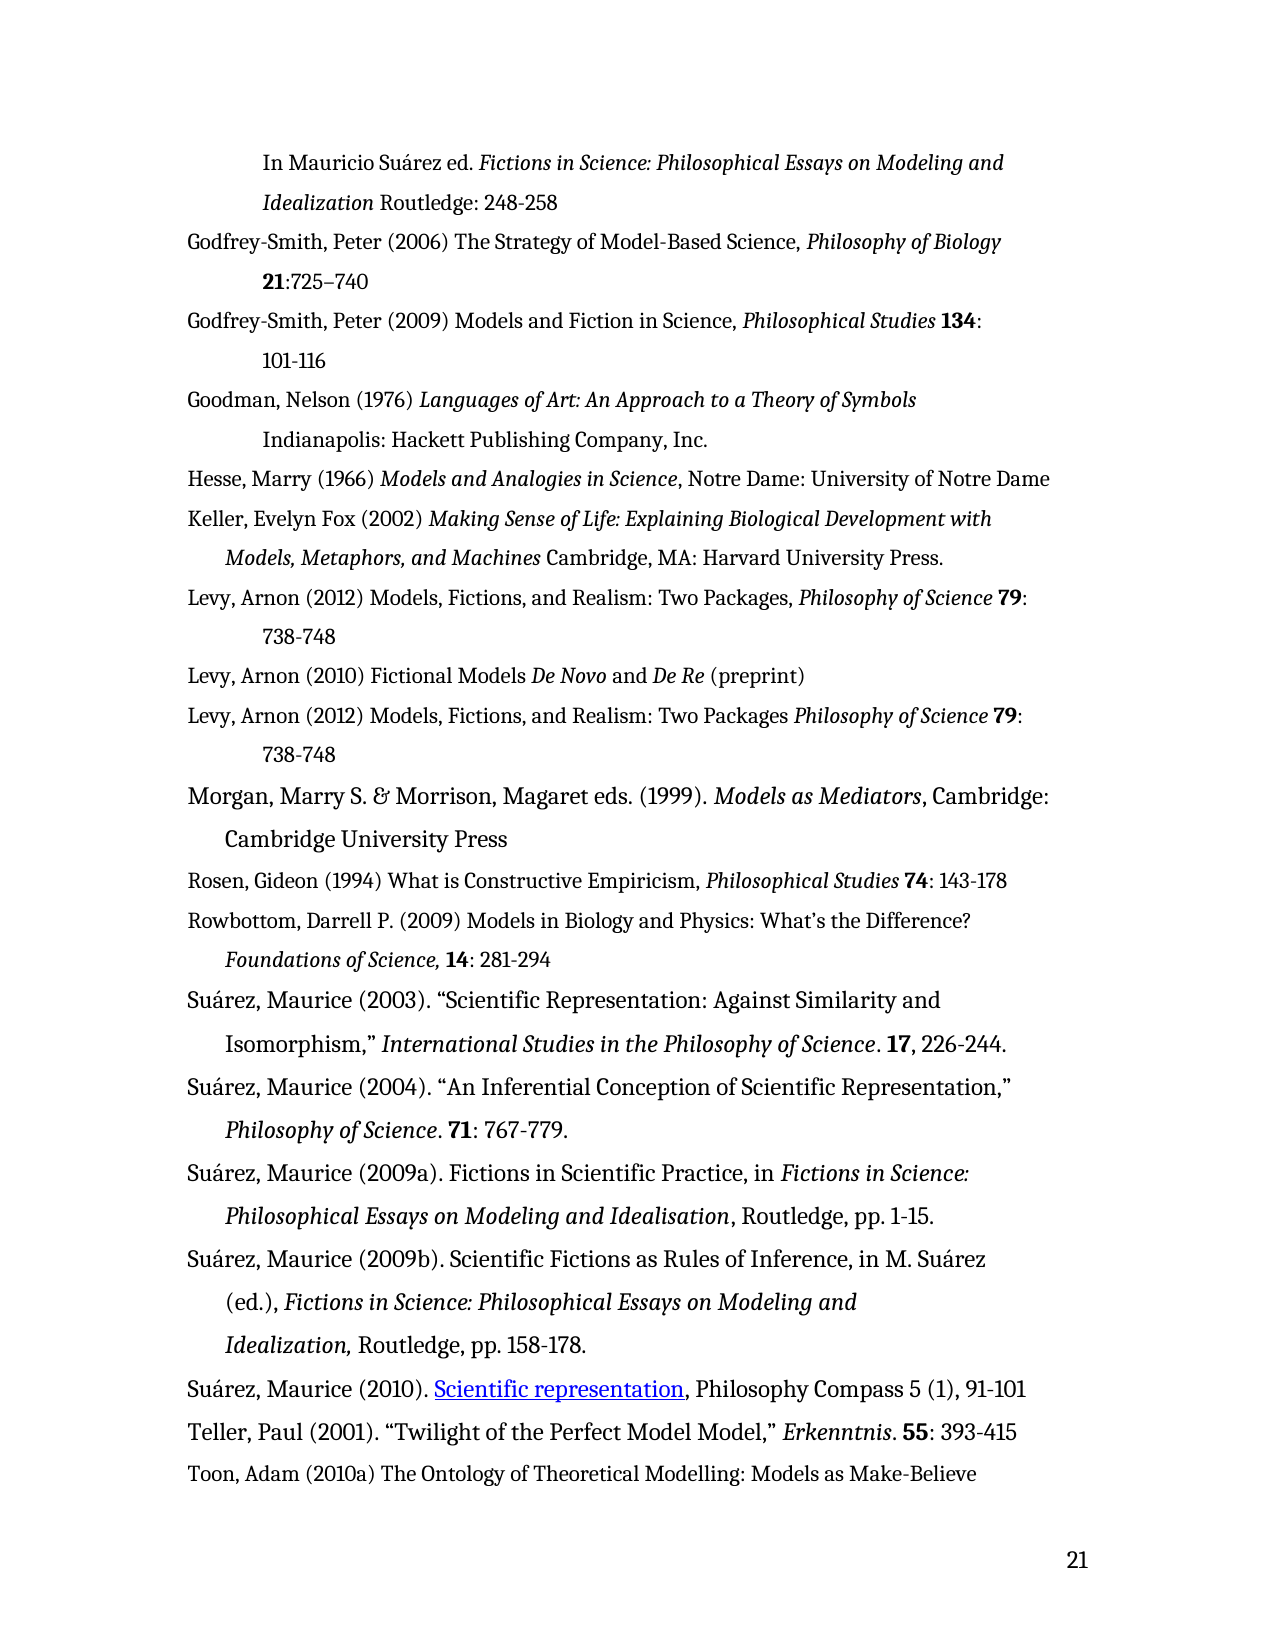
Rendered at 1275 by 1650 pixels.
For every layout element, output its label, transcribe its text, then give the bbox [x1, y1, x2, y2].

text Rosen, Gideon (1994) What is Constructive Empiricism, Philosophical Studies 74: 143-178 [187, 868, 1087, 894]
text 101-116 [262, 347, 1087, 374]
text Suárez, Maurice (2009b). Scientific Fictions as Rules of Inference, in M. Suárez (ed.), Fictions in Science: Philosophical Essays on Modeling and Idealization, Routledge, pp. 158-178. [187, 1245, 1087, 1360]
text Godfrey-Smith, Peter (2009) Models and Fiction in Science, Philosophical Studies 134: [187, 308, 1087, 334]
text Suárez, Maurice (2004). “An Inferential Conception of Scientific Representation,” Philosophy of Science. 71: 767-779. [187, 1073, 1087, 1144]
text Hesse, Marry (1966) Models and Analogies in Science, Notre Dame: University of Notre Dame [187, 466, 1087, 492]
text Suárez, Maurice (2009a). Fictions in Scientific Practice, in Fictions in Science: Philosophical Essays on Modeling and Idealisation, Routledge, pp. 1-15. [187, 1159, 1087, 1231]
text 21:725–740 [262, 268, 1087, 295]
text Levy, Arnon (2012) Models, Fictions, and Realism: Two Packages, Philosophy of Science 79: [187, 584, 1087, 611]
text In Mauricio Suárez ed. Fictions in Science: Philosophical Essays on Modeling and Idealization Routledge: 248-258 [262, 150, 1087, 216]
text Keller, Evelyn Fox (2002) Making Sense of Life: Explaining Biological Development with [187, 505, 1087, 532]
text Levy, Arnon (2010) Fictional Models De Novo and De Re (preprint) [187, 663, 1087, 689]
text Suárez, Maurice (2010). Scientific representation, Philosophy Compass 5 (1), 91-101 [187, 1374, 1087, 1403]
text Teller, Paul (2001). “Twilight of the Perfect Model Model,” Erkenntnis. 55: 393-415 [187, 1418, 1087, 1446]
text Indianapolis: Hackett Publishing Company, Inc. [262, 426, 1087, 453]
text Foundations of Science, 14: 281-294 [187, 947, 1087, 973]
text Models, Metaphors, and Machines Cambridge, MA: Harvard University Press. [187, 545, 1087, 571]
text Morgan, Marry S. & Morrison, Magaret eds. (1999). Models as Mediators, Cambridge: Cambridge University Press [187, 782, 1087, 853]
text Rowbottom, Darrell P. (2009) Models in Biology and Physics: What’s the Difference? [187, 907, 1087, 934]
text Levy, Arnon (2012) Models, Fictions, and Realism: Two Packages Philosophy of Science 79: [187, 703, 1087, 729]
text Goodman, Nelson (1976) Languages of Art: An Approach to a Theory of Symbols [187, 387, 1087, 413]
text 738-748 [187, 742, 1087, 768]
text Toon, Adam (2010a) The Ontology of Theoretical Modelling: Models as Make-Believe [187, 1461, 1087, 1487]
text Suárez, Maurice (2003). “Scientific Representation: Against Similarity and Isomorphism,” International Studies in the Philosophy of Science. 17, 226-244. [187, 986, 1087, 1058]
text 738-748 [187, 624, 1087, 650]
text Godfrey-Smith, Peter (2006) The Strategy of Model-Based Science, Philosophy of Biology [187, 229, 1087, 255]
